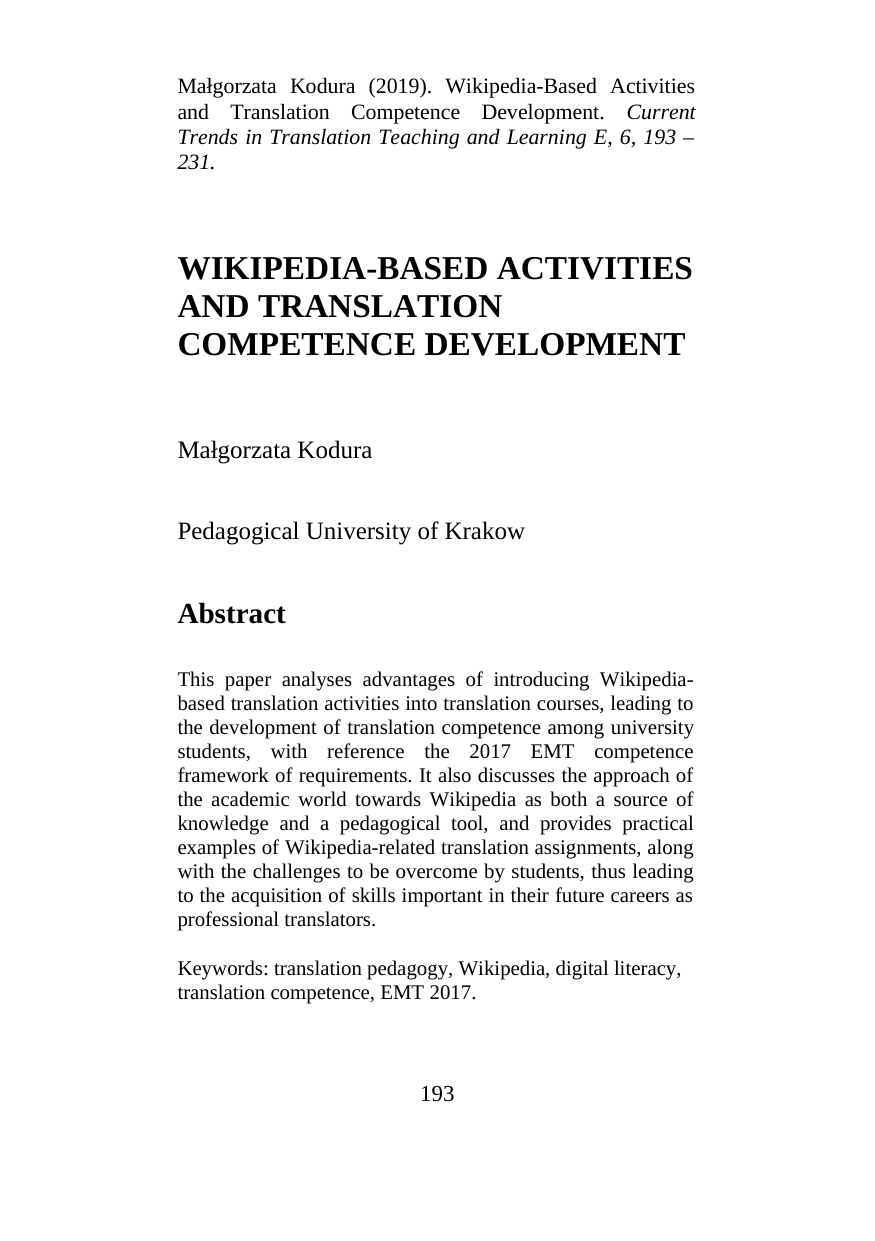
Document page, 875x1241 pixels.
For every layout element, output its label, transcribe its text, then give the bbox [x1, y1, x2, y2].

text WIKIPEDIA-BASED ACTIVITIES AND TRANSLATION COMPETENCE DEVELOPMENT [177, 248, 704, 363]
text Pedagogical University of Krakow [177, 516, 753, 544]
text Abstract [177, 596, 753, 630]
text Małgorzata Kodura [177, 435, 753, 464]
text Keywords: translation pedagogy, Wikipedia, digital literacy, translation competence, EMT 2017. [177, 956, 704, 1004]
text This paper analyses advantages of introducing Wikipedia-based translation activities into translation courses, leading to the development of translation competence among university students, with reference the 2017 EMT competence framework of requirements. It also discusses the approach of the academic world towards Wikipedia as both a source of knowledge and a pedagogical tool, and provides practical examples of Wikipedia-related translation assignments, along with the challenges to be overcome by students, thus leading to the acquisition of skills important in their future careers as professional translators. [177, 667, 694, 931]
